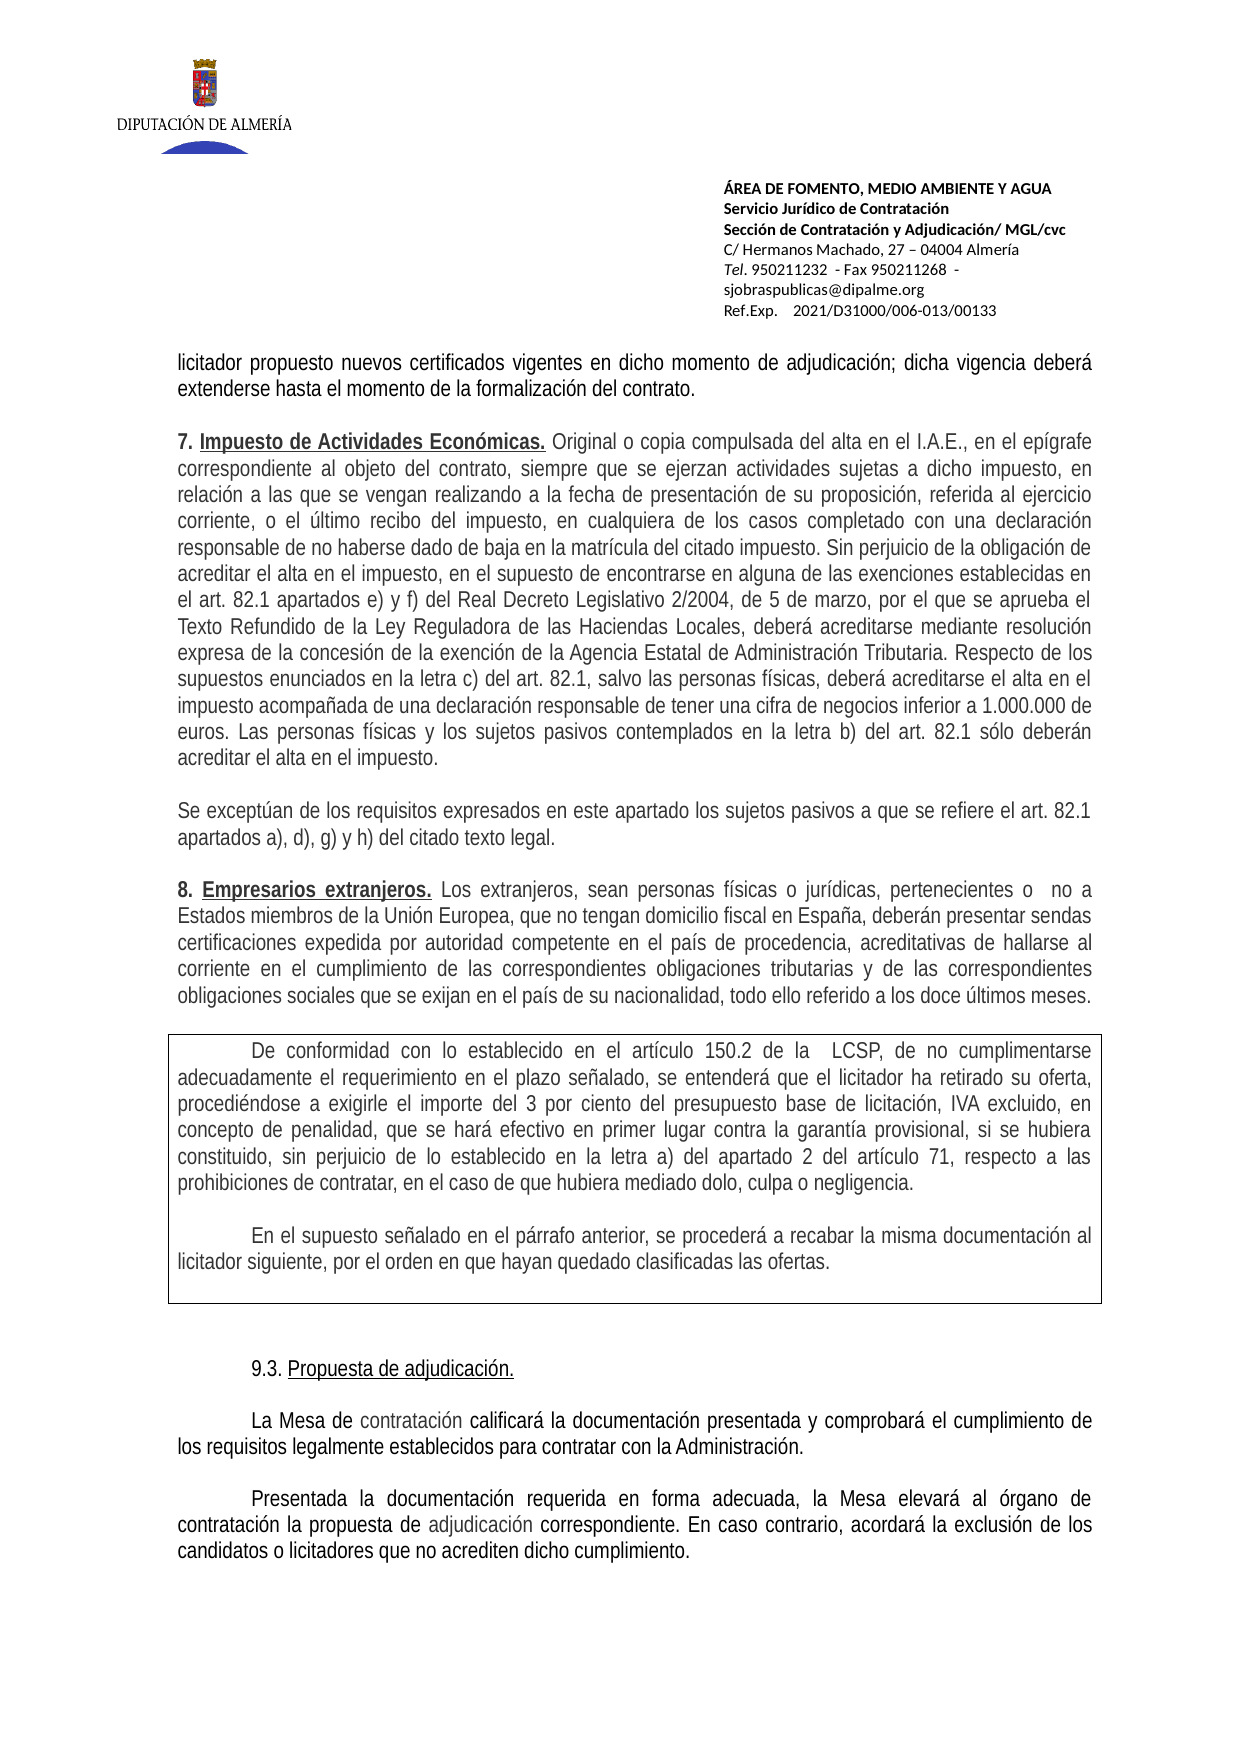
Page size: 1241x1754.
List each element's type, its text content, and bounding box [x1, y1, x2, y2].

text Presentada la documentación requerida en forma adecuada, la Mesa elevará al órgano de contratación la propuesta de adjudicación correspondiente. En caso contrario, acordará la exclusión de los candidatos o licitadores que no acrediten dicho cumplimiento. [177, 1484, 1093, 1563]
text La Mesa de contratación calificará la documentación presentada y comprobará el cumplimiento de los requisitos legalmente establecidos para contratar con la Administración. [177, 1407, 1093, 1459]
text En el supuesto señalado en el párrafo anterior, se procederá a recabar la misma documentación al licitador siguiente, por el orden en que hayan quedado clasificadas las ofertas. [169, 1219, 1101, 1274]
text 7. Impuesto de Actividades Económicas. Original o copia compulsada del alta en el I.A.E., en el epígrafe correspondiente al objeto del contrato, siempre que se ejerzan actividades sujetas a dicho impuesto, en relación a las que se vengan realizando a la fecha de presentación de su proposición, referida al ejercicio corriente, o el último recibo del impuesto, en cualquiera de los casos completado con una declaración responsable de no haberse dado de baja en la matrícula del citado impuesto. Sin perjuicio de la obligación de acreditar el alta en el impuesto, en el supuesto de encontrarse en alguna de las exenciones establecidas en el art. 82.1 apartados e) y f) del Real Decreto Legislativo 2/2004, de 5 de marzo, por el que se aprueba el Texto Refundido de la Ley Reguladora de las Haciendas Locales, deberá acreditarse mediante resolución expresa de la concesión de la exención de la Agencia Estatal de Administración Tributaria. Respecto de los supuestos enunciados en la letra c) del art. 82.1, salvo las personas físicas, deberá acreditarse el alta en el impuesto acompañada de una declaración responsable de tener una cifra de negocios inferior a 1.000.000 de euros. Las personas físicas y los sujetos pasivos contemplados en la letra b) del art. 82.1 sólo deberán acreditar el alta en el impuesto. [177, 428, 1092, 771]
text 9.3. Propuesta de adjudicación. [177, 1355, 1093, 1382]
text Se exceptúan de los requisitos expresados en este apartado los sujetos pasivos a que se refiere el art. 82.1 apartados a), d), g) y h) del citado texto legal. [177, 797, 1092, 850]
picture [117, 59, 292, 154]
text De conformidad con lo establecido en el artículo 150.2 de la LCSP, de no cumplimentarse adecuadamente el requerimiento en el plazo señalado, se entenderá que el licitador ha retirado su oferta, procediéndose a exigirle el importe del 3 por ciento del presupuesto base de licitación, IVA excluido, en concepto de penalidad, que se hará efectivo en primer lugar contra la garantía provisional, si se hubiera constituido, sin perjuicio de lo establecido en la letra a) del apartado 2 del artículo 71, respecto a las prohibiciones de contratar, en el caso de que hubiera mediado dolo, culpa o negligencia. [169, 1035, 1101, 1196]
text 8. Empresarios extranjeros. Los extranjeros, sean personas físicas o jurídicas, pertenecientes o no a Estados miembros de la Unión Europea, que no tengan domicilio fiscal en España, deberán presentar sendas certificaciones expedida por autoridad competente en el país de procedencia, acreditativas de hallarse al corriente en el cumplimiento de las correspondientes obligaciones tributarias y de las correspondientes obligaciones sociales que se exijan en el país de su nacionalidad, todo ello referido a los doce últimos meses. [177, 876, 1092, 1008]
